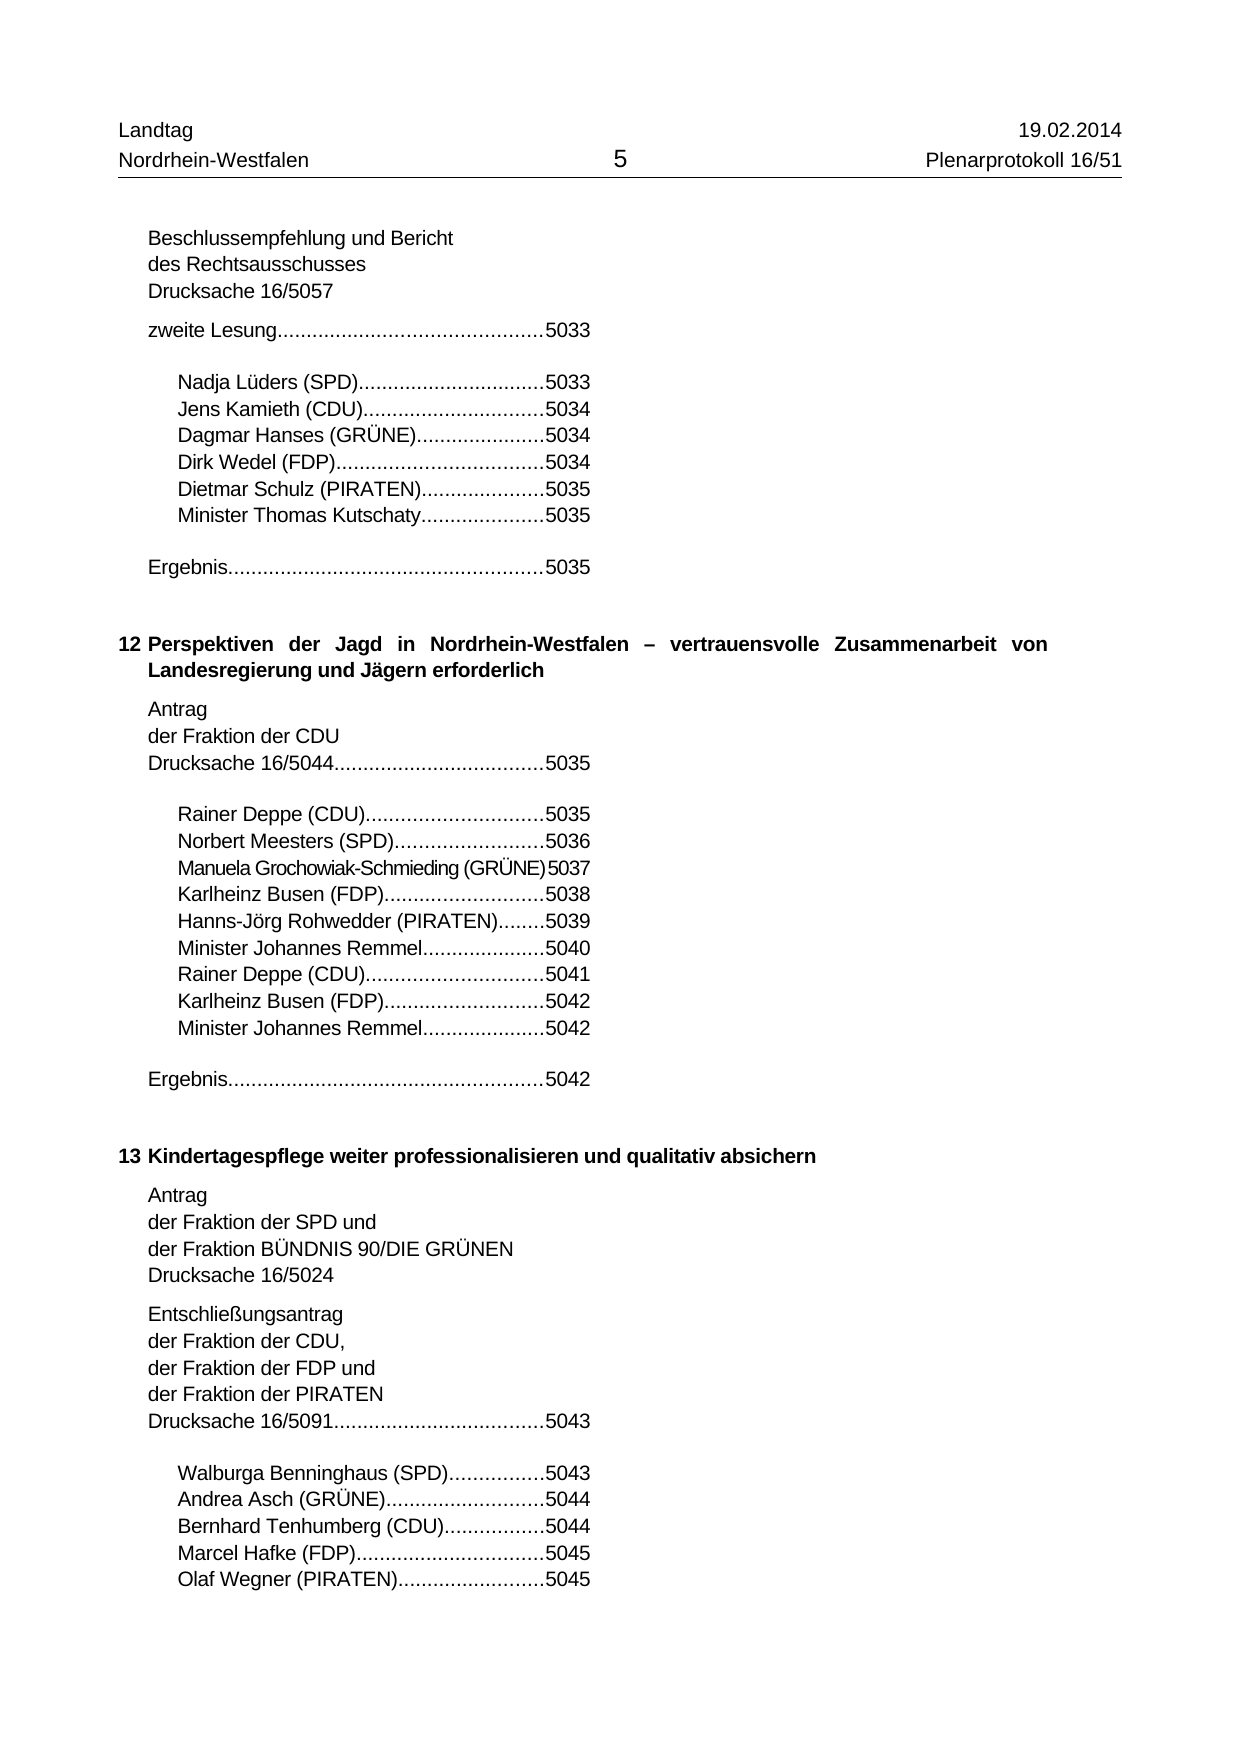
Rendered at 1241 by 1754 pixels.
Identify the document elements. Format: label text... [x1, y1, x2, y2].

text Ergebnis 5042 [148, 1068, 1122, 1091]
text Karlheinz Busen (FDP) 5038 [177, 883, 1122, 906]
text Walburga Benninghaus (SPD) 5043 [177, 1461, 1122, 1484]
text Minister Johannes Remmel 5040 [177, 936, 1122, 959]
text Dietmar Schulz (PIRATEN) 5035 [177, 477, 1122, 500]
text Karlheinz Busen (FDP) 5042 [177, 989, 1122, 1013]
text Dirk Wedel (FDP) 5034 [177, 450, 1122, 474]
text Hanns-Jörg Rohwedder (PIRATEN) 5039 [177, 909, 1122, 933]
text Dagmar Hanses (GRÜNE) 5034 [177, 424, 1122, 447]
text Nadja Lüders (SPD) 5033 [177, 370, 1122, 394]
text 12 Perspektiven der Jagd in Nordrhein-Westfalen – vertrauensvolle Zusammenarbeit von Landesregierung und Jägern erforderlich [118, 632, 1048, 682]
text Jens Kamieth (CDU) 5034 [177, 397, 1122, 420]
text Rainer Deppe (CDU) 5035 [177, 803, 1122, 826]
text Minister Johannes Remmel 5042 [177, 1016, 1122, 1039]
text Antrag der Fraktion der SPD und der Fraktion BÜNDNIS 90/DIE GRÜNEN Drucksache 16/5024 [148, 1184, 1048, 1287]
text zweite Lesung 5033 [148, 319, 1122, 342]
text Ergebnis 5035 [148, 555, 1122, 579]
text Olaf Wegner (PIRATEN) 5045 [177, 1568, 1122, 1591]
text Entschließungsantrag der Fraktion der CDU, der Fraktion der FDP und der Fraktion der PIRATEN Drucksache 16/5091 5043 [148, 1303, 1122, 1433]
text Marcel Hafke (FDP) 5045 [177, 1541, 1122, 1564]
text Antrag der Fraktion der CDU Drucksache 16/5044 5035 [148, 698, 1122, 774]
text Manuela Grochowiak-Schmieding (GRÜNE) 5037 [177, 856, 1122, 879]
text 13 Kindertagespflege weiter professionalisieren und qualitativ absichern [118, 1144, 1048, 1168]
text Norbert Meesters (SPD) 5036 [177, 829, 1122, 853]
text Rainer Deppe (CDU) 5041 [177, 963, 1122, 986]
text Andrea Asch (GRÜNE) 5044 [177, 1488, 1122, 1511]
text Minister Thomas Kutschaty 5035 [177, 504, 1122, 527]
text Bernhard Tenhumberg (CDU) 5044 [177, 1514, 1122, 1538]
text Beschlussempfehlung und Bericht des Rechtsausschusses Drucksache 16/5057 [148, 226, 1048, 303]
